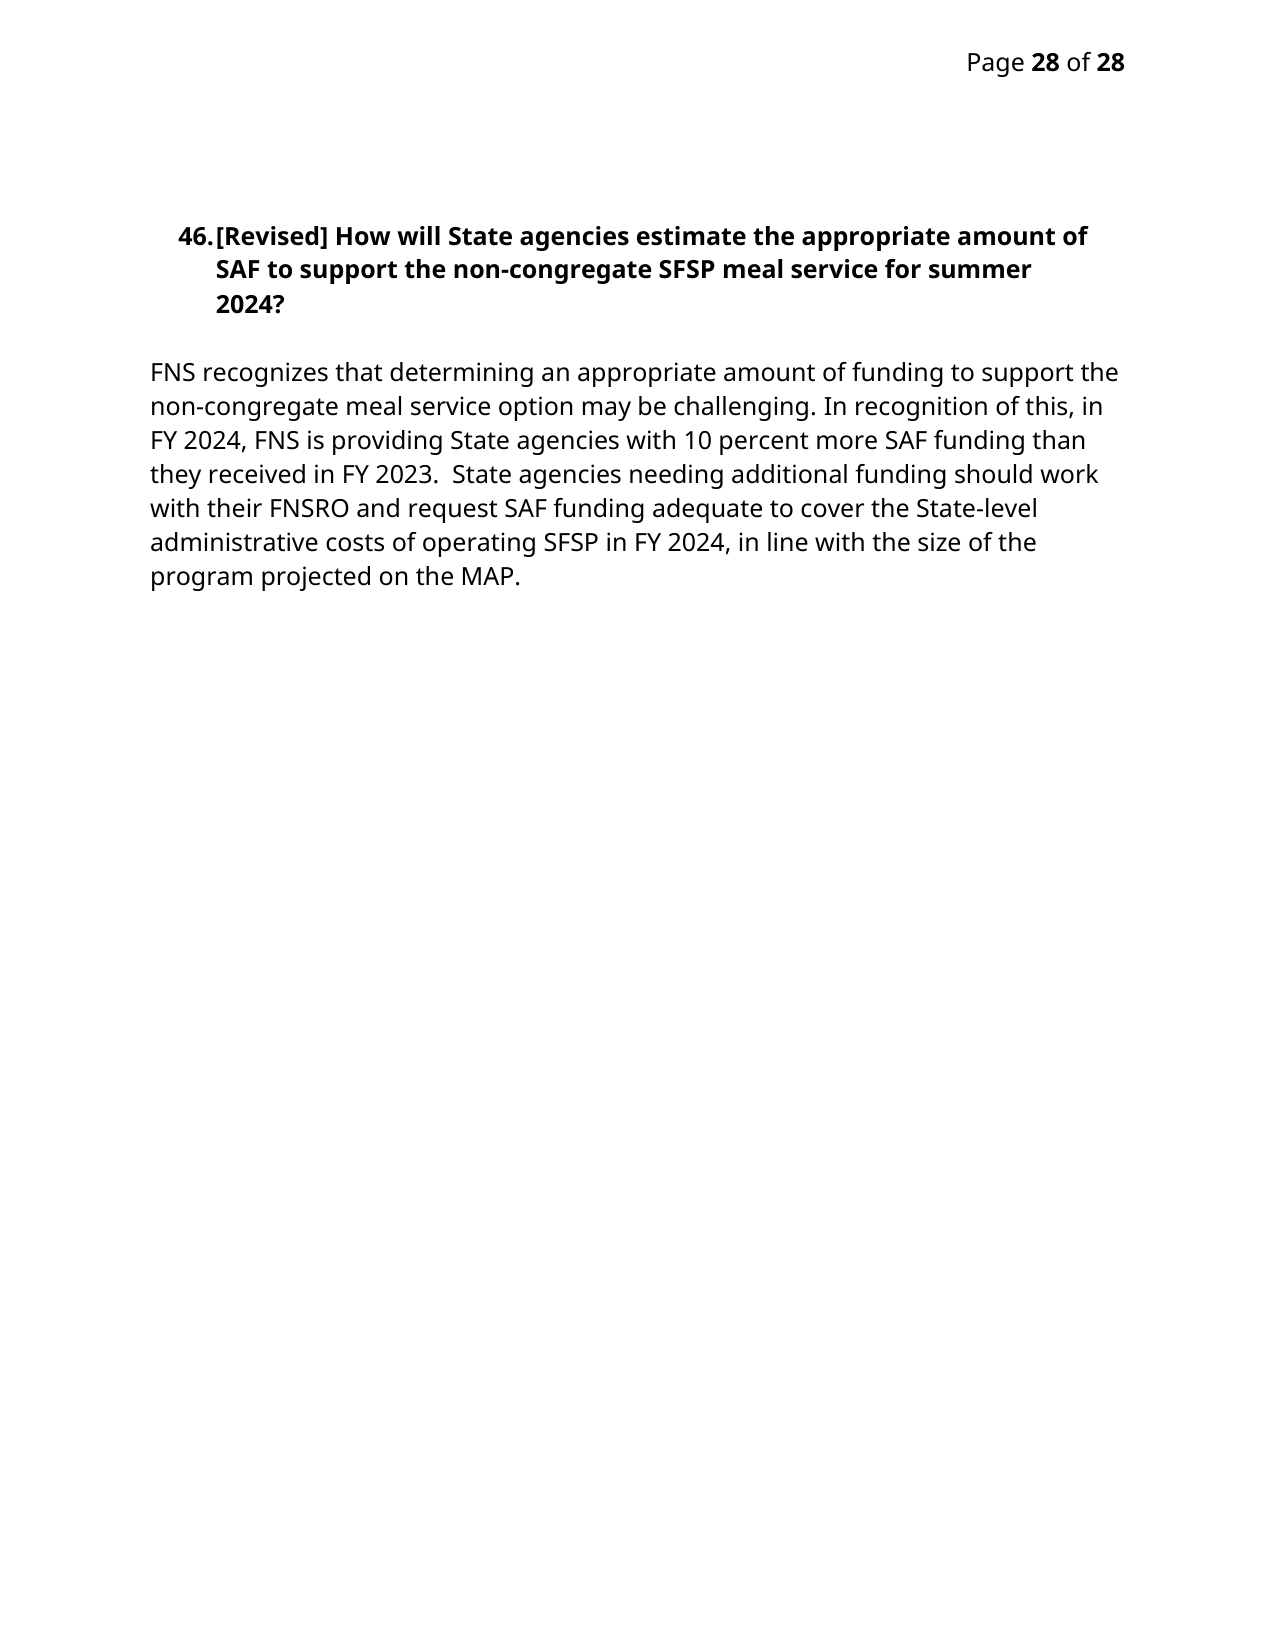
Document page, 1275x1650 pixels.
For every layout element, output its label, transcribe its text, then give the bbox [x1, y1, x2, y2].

text FNS recognizes that determining an appropriate amount of funding to support the non-congregate meal service option may be challenging. In recognition of this, in FY 2024, FNS is providing State agencies with 10 percent more SAF funding than they received in FY 2023. State agencies needing additional funding should work with their FNSRO and request SAF funding adequate to cover the State-level administrative costs of operating SFSP in FY 2024, in line with the size of the program projected on the MAP. [150, 354, 1125, 593]
list [Revised] How will State agencies estimate the appropriate amount of SAF to support the non-congregate SFSP meal service for summer 2024? [178, 218, 1125, 320]
